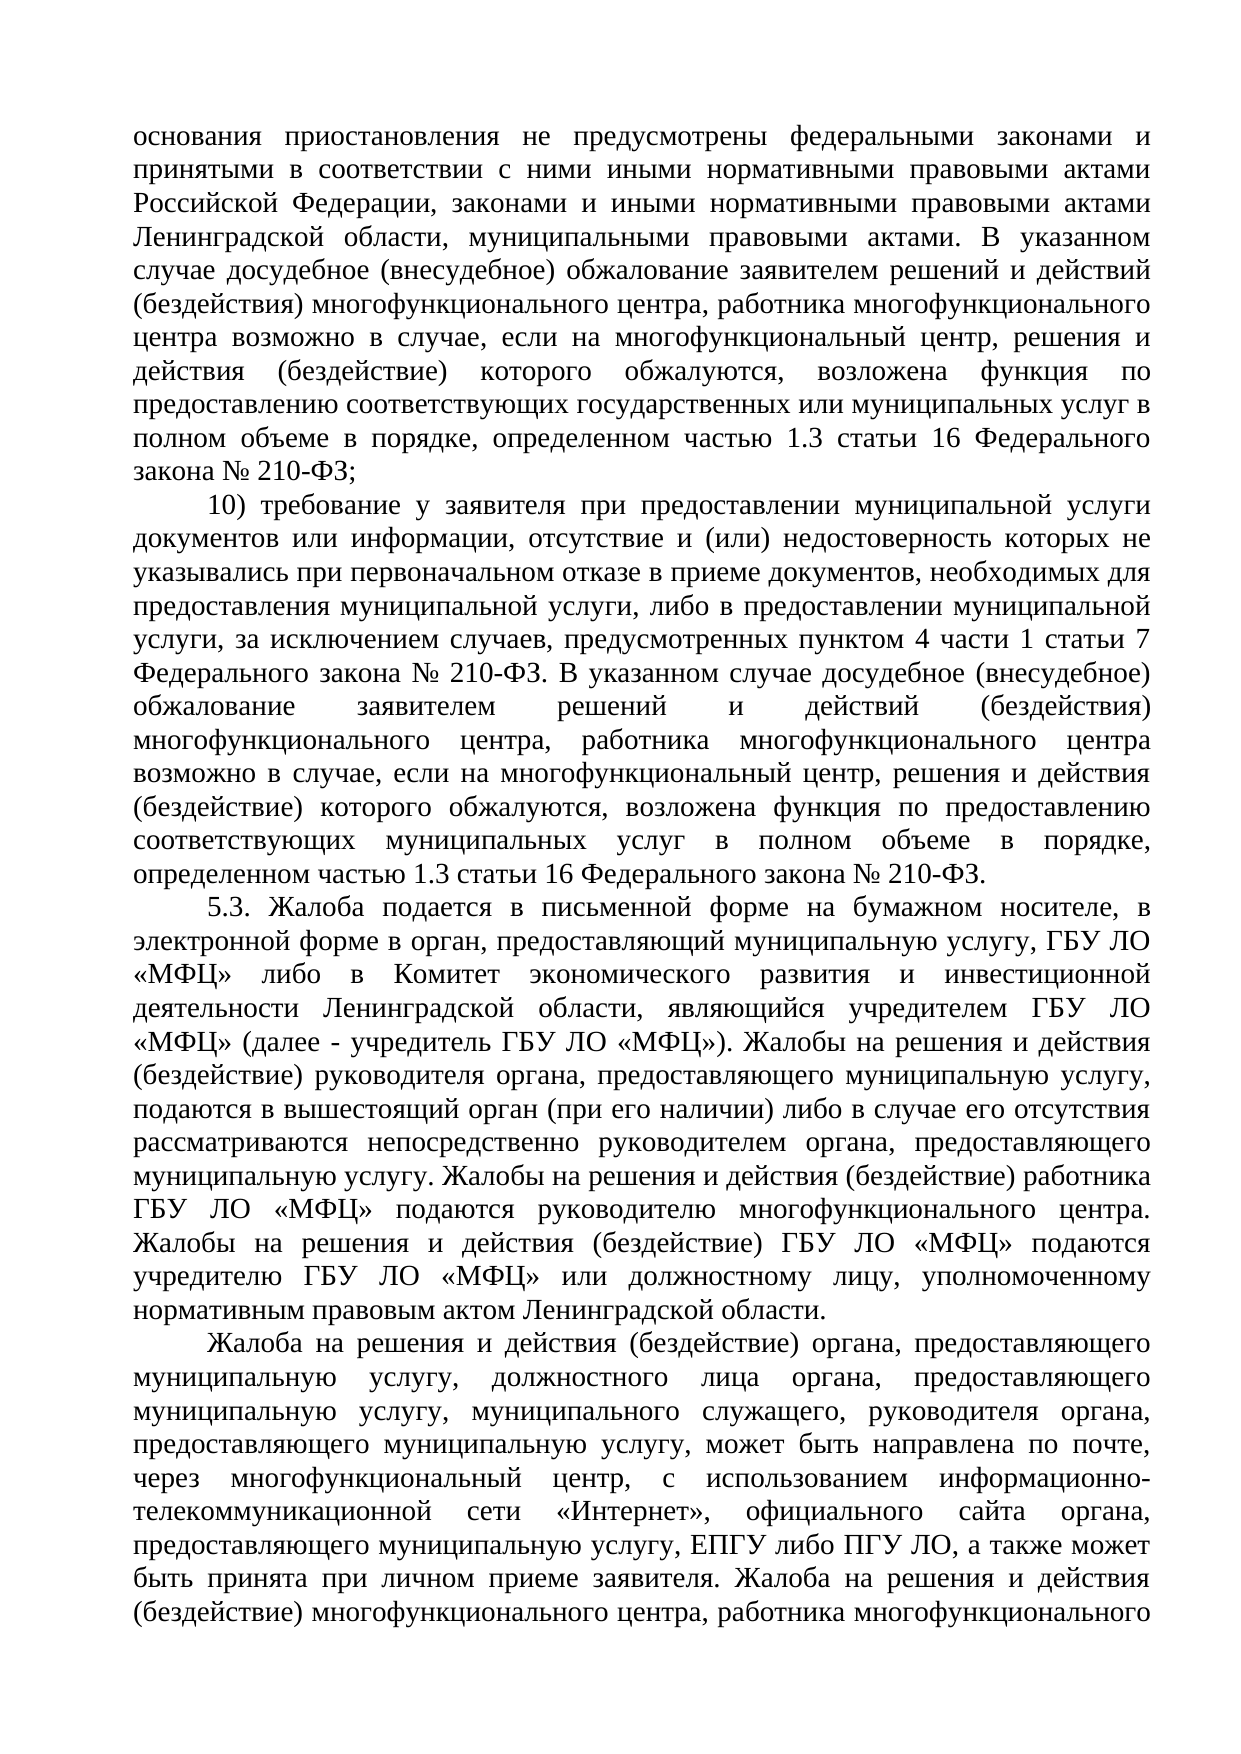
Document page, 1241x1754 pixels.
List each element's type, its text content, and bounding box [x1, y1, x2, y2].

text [133, 118, 1152, 487]
text 5.3. Жалоба подается в письменной форме на бумажном носителе, в электронной форме в орган, предоставляющий муниципальную услугу, ГБУ ЛО «МФЦ» либо в Комитет экономического развития и инвестиционной деятельности Ленинградской области, являющийся учредителем ГБУ ЛО «МФЦ» (далее - учредитель ГБУ ЛО «МФЦ»). Жалобы на решения и действия (бездействие) руководителя органа, предоставляющего муниципальную услугу, подаются в вышестоящий орган (при его наличии) либо в случае его отсутствия рассматриваются непосредственно руководителем органа, предоставляющего муниципальную услугу. Жалобы на решения и действия (бездействие) работника ГБУ ЛО «МФЦ» подаются руководителю многофункционального центра. Жалобы на решения и действия (бездействие) ГБУ ЛО «МФЦ» подаются учредителю ГБУ ЛО «МФЦ» или должностному лицу, уполномоченному нормативным правовым актом Ленинградской области. [133, 889, 1152, 1326]
text 10) требование у заявителя при предоставлении муниципальной услуги документов или информации, отсутствие и (или) недостоверность которых не указывались при первоначальном отказе в приеме документов, необходимых для предоставления муниципальной услуги, либо в предоставлении муниципальной услуги, за исключением случаев, предусмотренных пунктом 4 части 1 статьи 7 Федерального закона № 210-ФЗ. В указанном случае досудебное (внесудебное) обжалование заявителем решений и действий (бездействия) многофункционального центра, работника многофункционального центра возможно в случае, если на многофункциональный центр, решения и действия (бездействие) которого обжалуются, возложена функция по предоставлению соответствующих муниципальных услуг в полном объеме в порядке, определенном частью 1.3 статьи 16 Федерального закона № 210-ФЗ. [133, 487, 1152, 889]
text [133, 1326, 1152, 1627]
